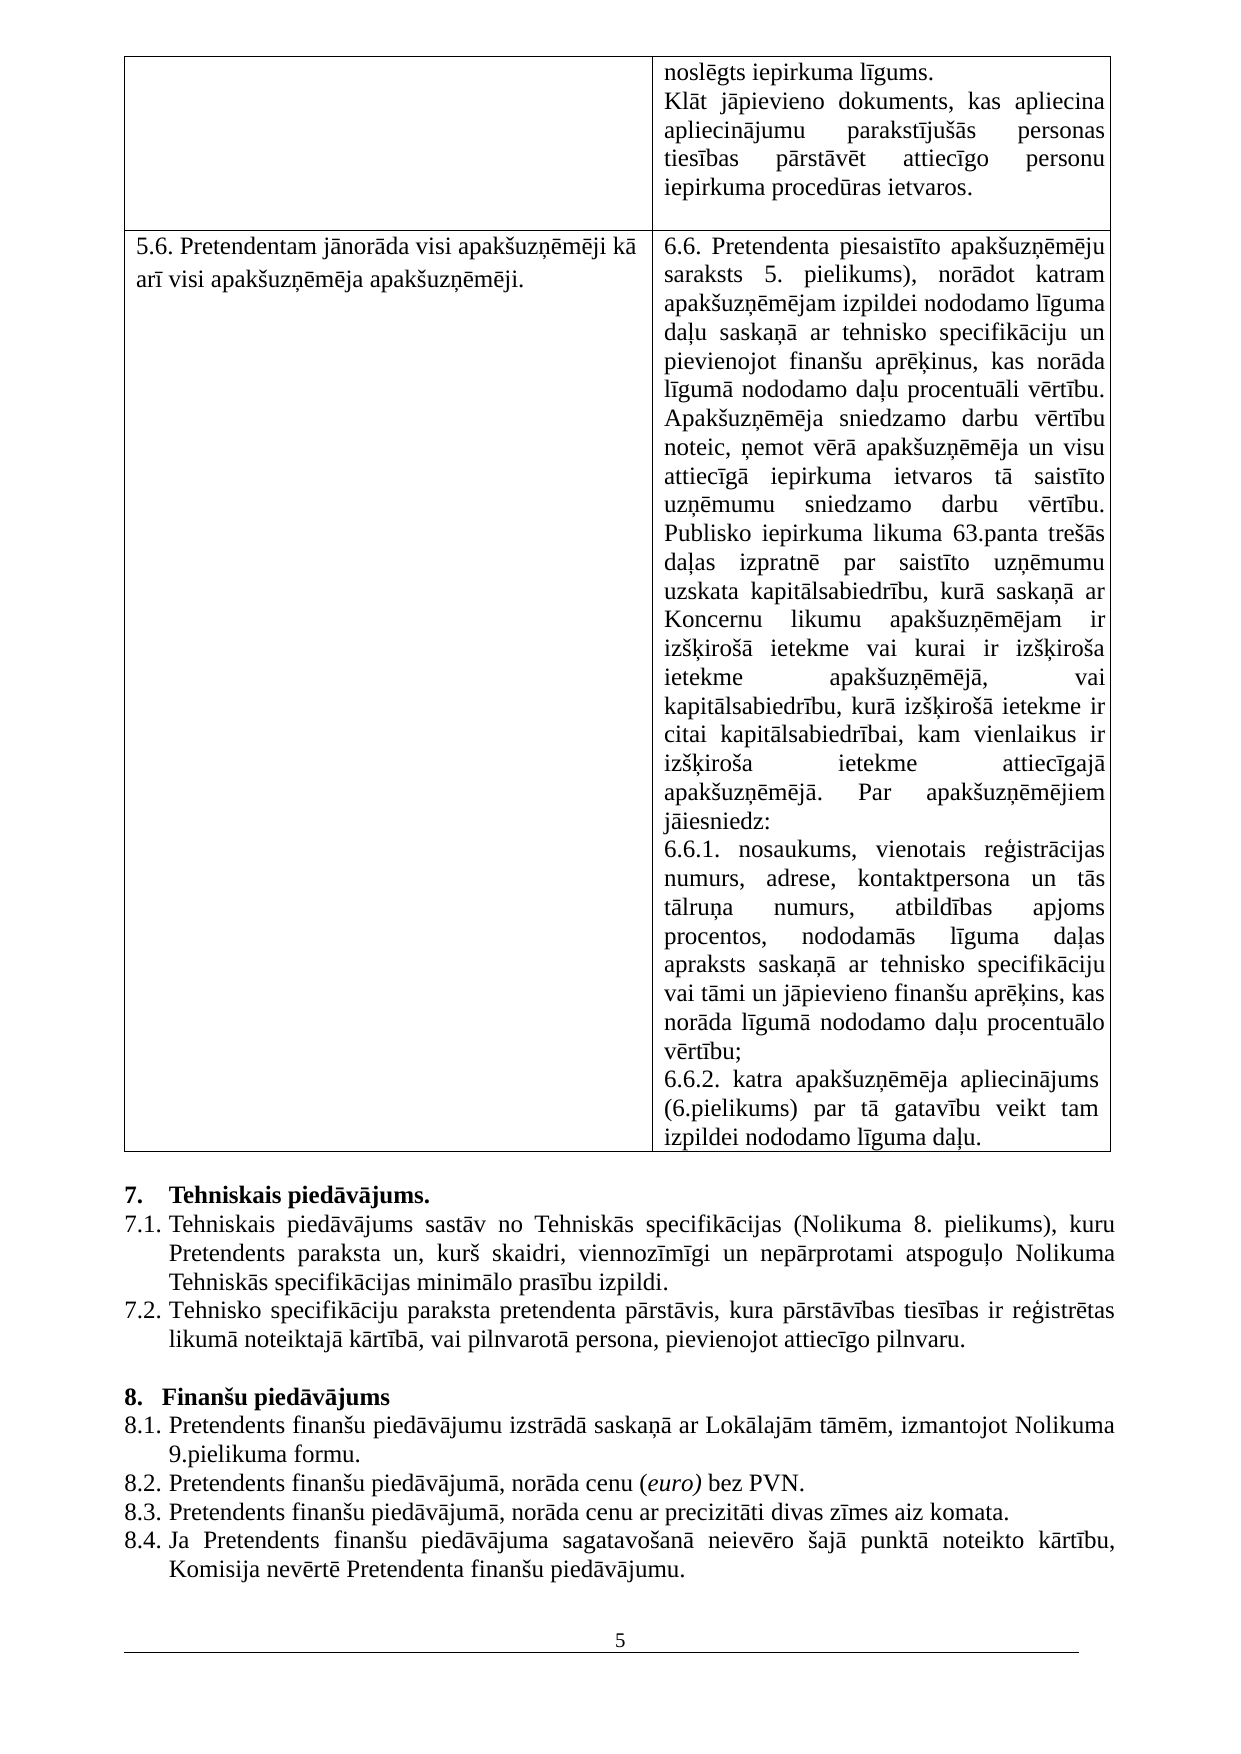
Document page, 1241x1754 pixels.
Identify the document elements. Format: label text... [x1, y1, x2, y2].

list Pretendents finanšu piedāvājumā, norāda cenu (euro) bez PVN. [124, 1468, 1116, 1497]
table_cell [125, 57, 652, 230]
table_cell 5.6. Pretendentam jānorāda visi apakšuzņēmēji kā arī visi apakšuzņēmēja apakšuzņēmēji. [125, 231, 652, 1151]
table_cell 6.6. Pretendenta piesaistīto apakšuzņēmēju saraksts 5. pielikums), norādot katram apakšuzņēmējam izpildei nododamo līguma daļu saskaņā ar tehnisko specifikāciju un pievienojot finanšu aprēķinus, kas norāda līgumā nododamo daļu procentuāli vērtību. Apakšuzņēmēja sniedzamo darbu vērtību noteic, ņemot vērā apakšuzņēmēja un visu attiecīgā iepirkuma ietvaros tā saistīto uzņēmumu sniedzamo darbu vērtību. Publisko iepirkuma likuma 63.panta trešās daļas izpratnē par saistīto uzņēmumu uzskata kapitālsabiedrību, kurā saskaņā ar Koncernu likumu apakšuzņēmējam ir izšķirošā ietekme vai kurai ir izšķiroša ietekme apakšuzņēmējā, vai kapitālsabiedrību, kurā izšķirošā ietekme ir citai kapitālsabiedrībai, kam vienlaikus ir izšķiroša ietekme attiecīgajā apakšuzņēmējā. Par apakšuzņēmējiem jāiesniedz: 6.6.1. nosaukums, vienotais reģistrācijas numurs, adrese, kontaktpersona un tās tālruņa numurs, atbildības apjoms procentos, nododamās līguma daļas apraksts saskaņā ar tehnisko specifikāciju vai tāmi un jāpievieno finanšu aprēķins, kas norāda līgumā nododamo daļu procentuālo vērtību; 6.6.2. katra apakšuzņēmēja apliecinājums (6.pielikums) par tā gatavību veikt tam izpildei nododamo līguma daļu. [653, 231, 1110, 1151]
list Ja Pretendents finanšu piedāvājuma sagatavošanā neievēro šajā punktā noteikto kārtību, Komisija nevērtē Pretendenta finanšu piedāvājumu. [124, 1526, 1116, 1583]
list Pretendents finanšu piedāvājumu izstrādā saskaņā ar Lokālajām tāmēm, izmantojot Nolikuma 9.pielikuma formu. [124, 1411, 1116, 1468]
list Tehnisko specifikāciju paraksta pretendenta pārstāvis, kura pārstāvības tiesības ir reģistrētas likumā noteiktajā kārtībā, vai pilnvarotā persona, pievienojot attiecīgo pilnvaru. [124, 1296, 1116, 1353]
list Tehniskais piedāvājums. [124, 1181, 1116, 1209]
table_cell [653, 57, 1110, 230]
list Pretendents finanšu piedāvājumā, norāda cenu ar precizitāti divas zīmes aiz komata. [124, 1497, 1116, 1526]
list Finanšu piedāvājums [124, 1382, 1116, 1411]
list Tehniskais piedāvājums sastāv no Tehniskās specifikācijas (Nolikuma 8. pielikums), kuru Pretendents paraksta un, kurš skaidri, viennozīmīgi un nepārprotami atspoguļo Nolikuma Tehniskās specifikācijas minimālo prasību izpildi. [124, 1209, 1116, 1296]
